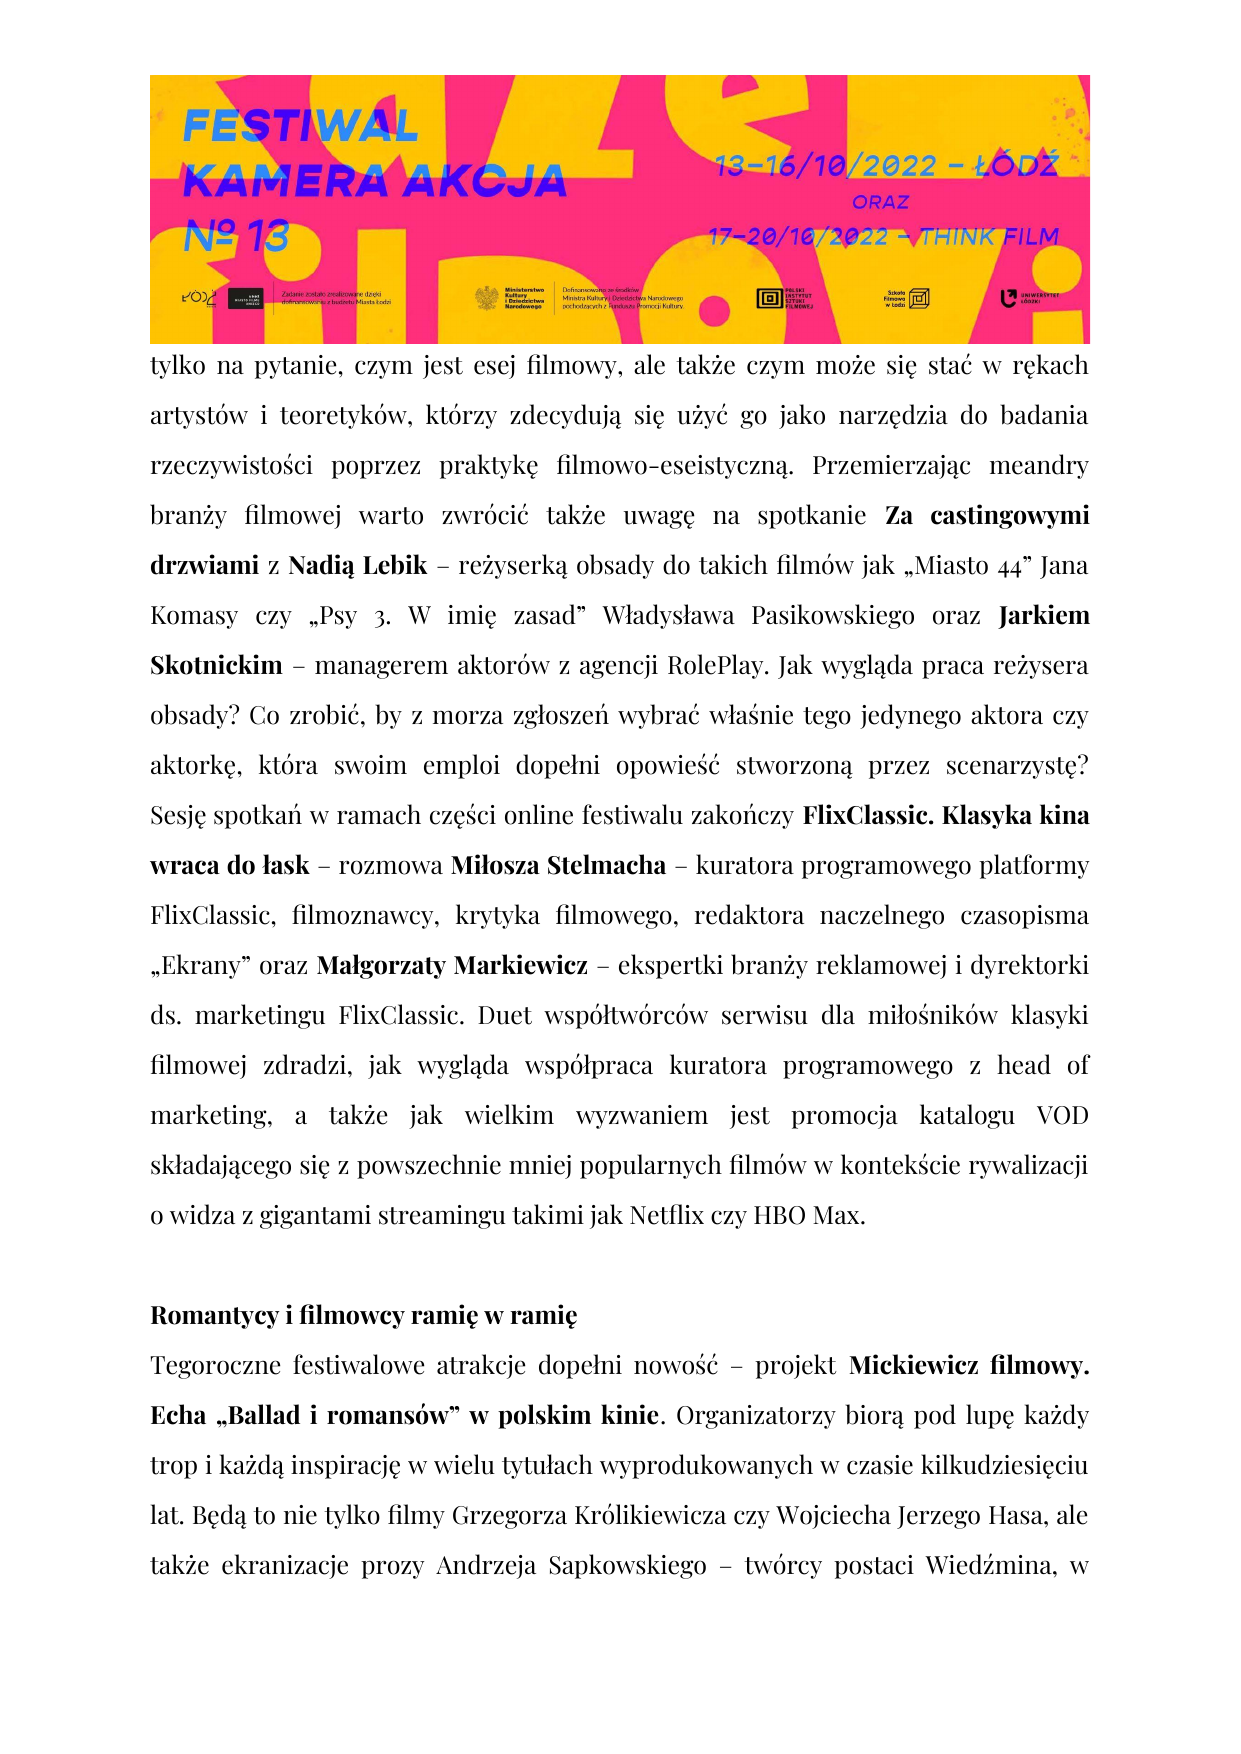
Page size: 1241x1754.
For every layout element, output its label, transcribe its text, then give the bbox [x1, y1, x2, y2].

picture [150, 75, 1091, 344]
text Romantycy i filmowcy ramię w ramię [150, 1298, 1090, 1331]
